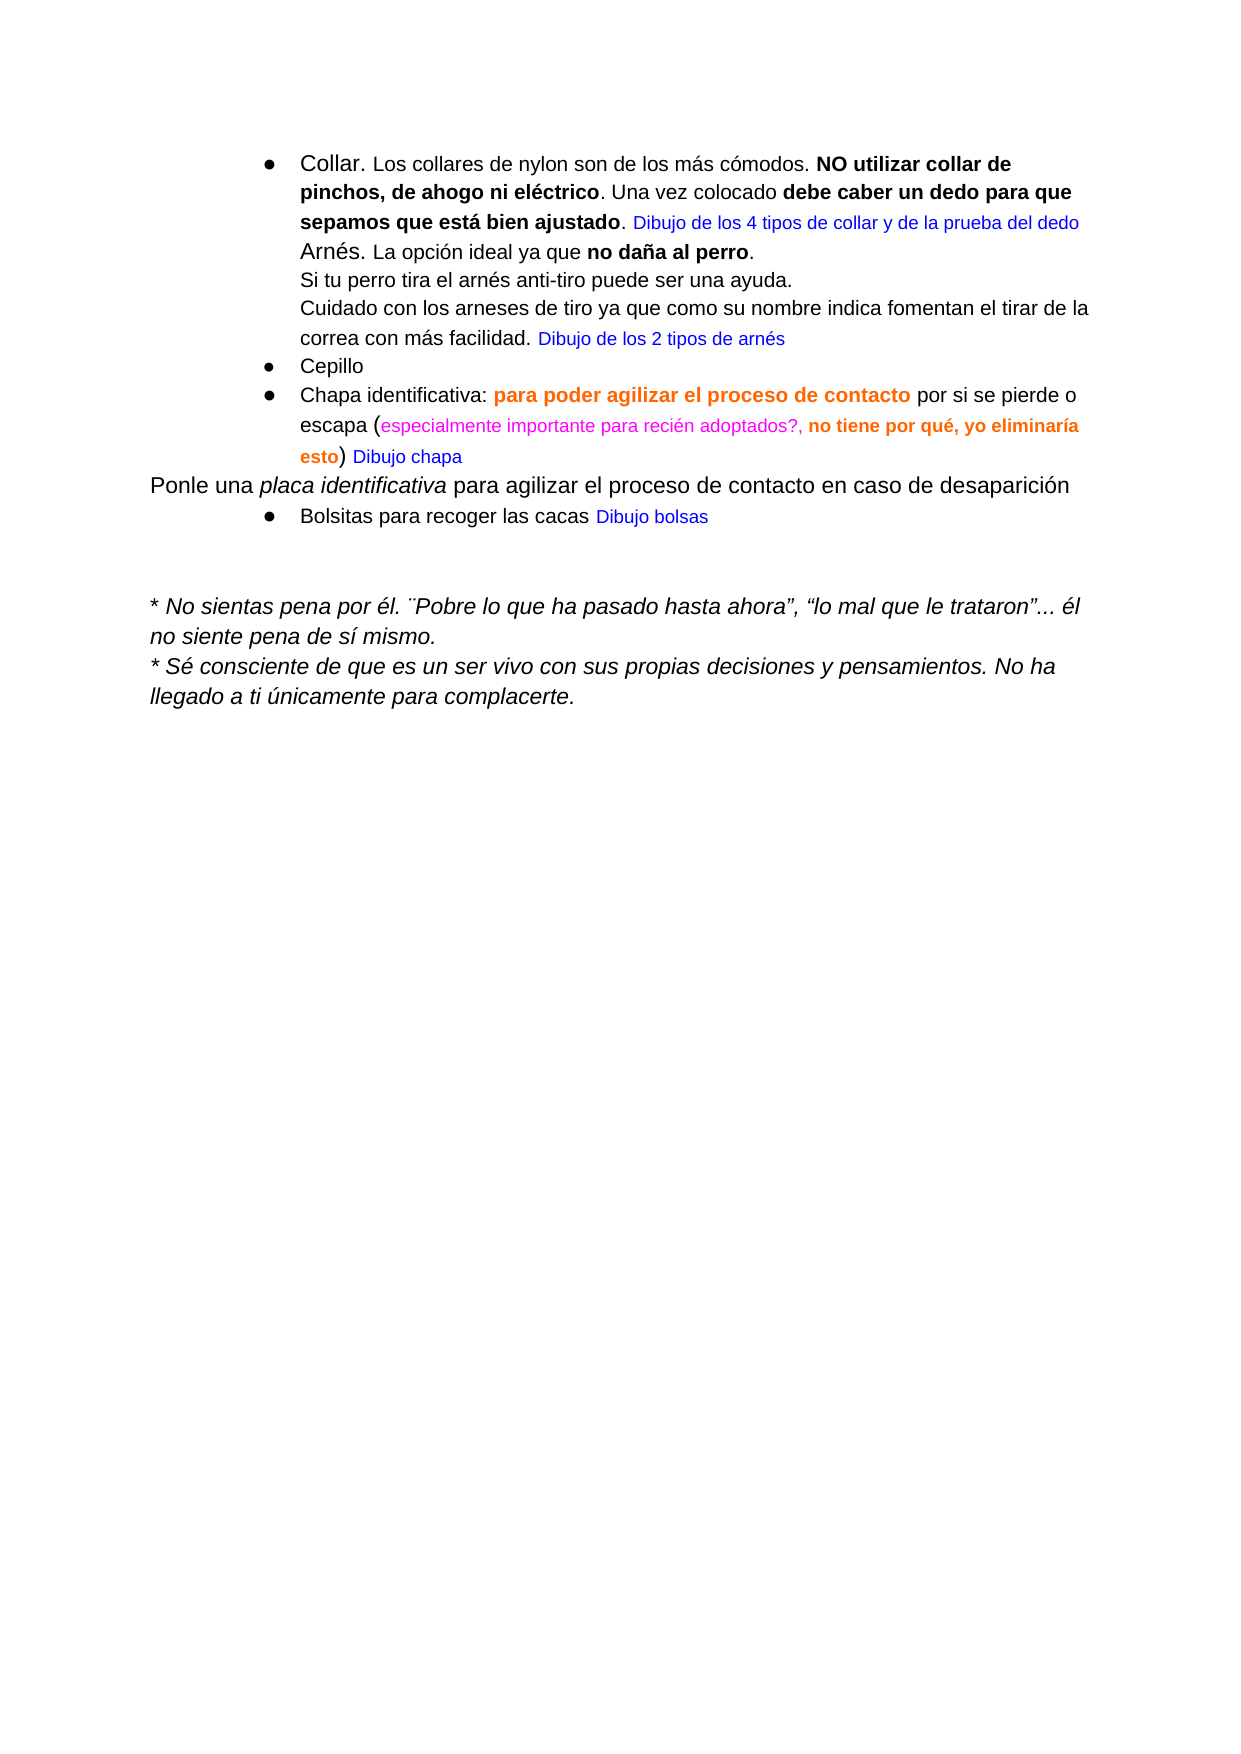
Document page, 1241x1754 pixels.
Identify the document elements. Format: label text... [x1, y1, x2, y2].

text Arnés. La opción ideal ya que no daña al perro. [225, 238, 1090, 264]
text Si tu perro tira el arnés anti-tiro puede ser una ayuda. [225, 268, 1090, 292]
text * Sé consciente de que es un ser vivo con sus propias decisiones y pensamientos. No ha llegado a ti únicamente para complacerte. [150, 653, 1090, 709]
list Chapa identificativa: para poder agilizar el proceso de contacto por si se pierde o escapa (especialmente importante para recién adoptados?, no tiene por qué, yo eliminaría esto) Dibujo chapa [262, 381, 1090, 468]
list Cepillo [262, 354, 1090, 378]
list Bolsitas para recoger las cacas Dibujo bolsas [262, 502, 1090, 528]
list Collar. Los collares de nylon son de los más cómodos. NO utilizar collar de pinchos, de ahogo ni eléctrico. Una vez colocado debe caber un dedo para que sepamos que está bien ajustado. Dibujo de los 4 tipos de collar y de la prueba del dedo [262, 150, 1090, 234]
text * No sientas pena por él. ¨Pobre lo que ha pasado hasta ahora”, “lo mal que le trataron”... él no siente pena de sí mismo. [150, 593, 1090, 649]
text Cuidado con los arneses de tiro ya que como su nombre indica fomentan el tirar de la correa con más facilidad. Dibujo de los 2 tipos de arnés [300, 296, 1090, 350]
text Ponle una placa identificativa para agilizar el proceso de contacto en caso de desaparición [150, 472, 1090, 498]
